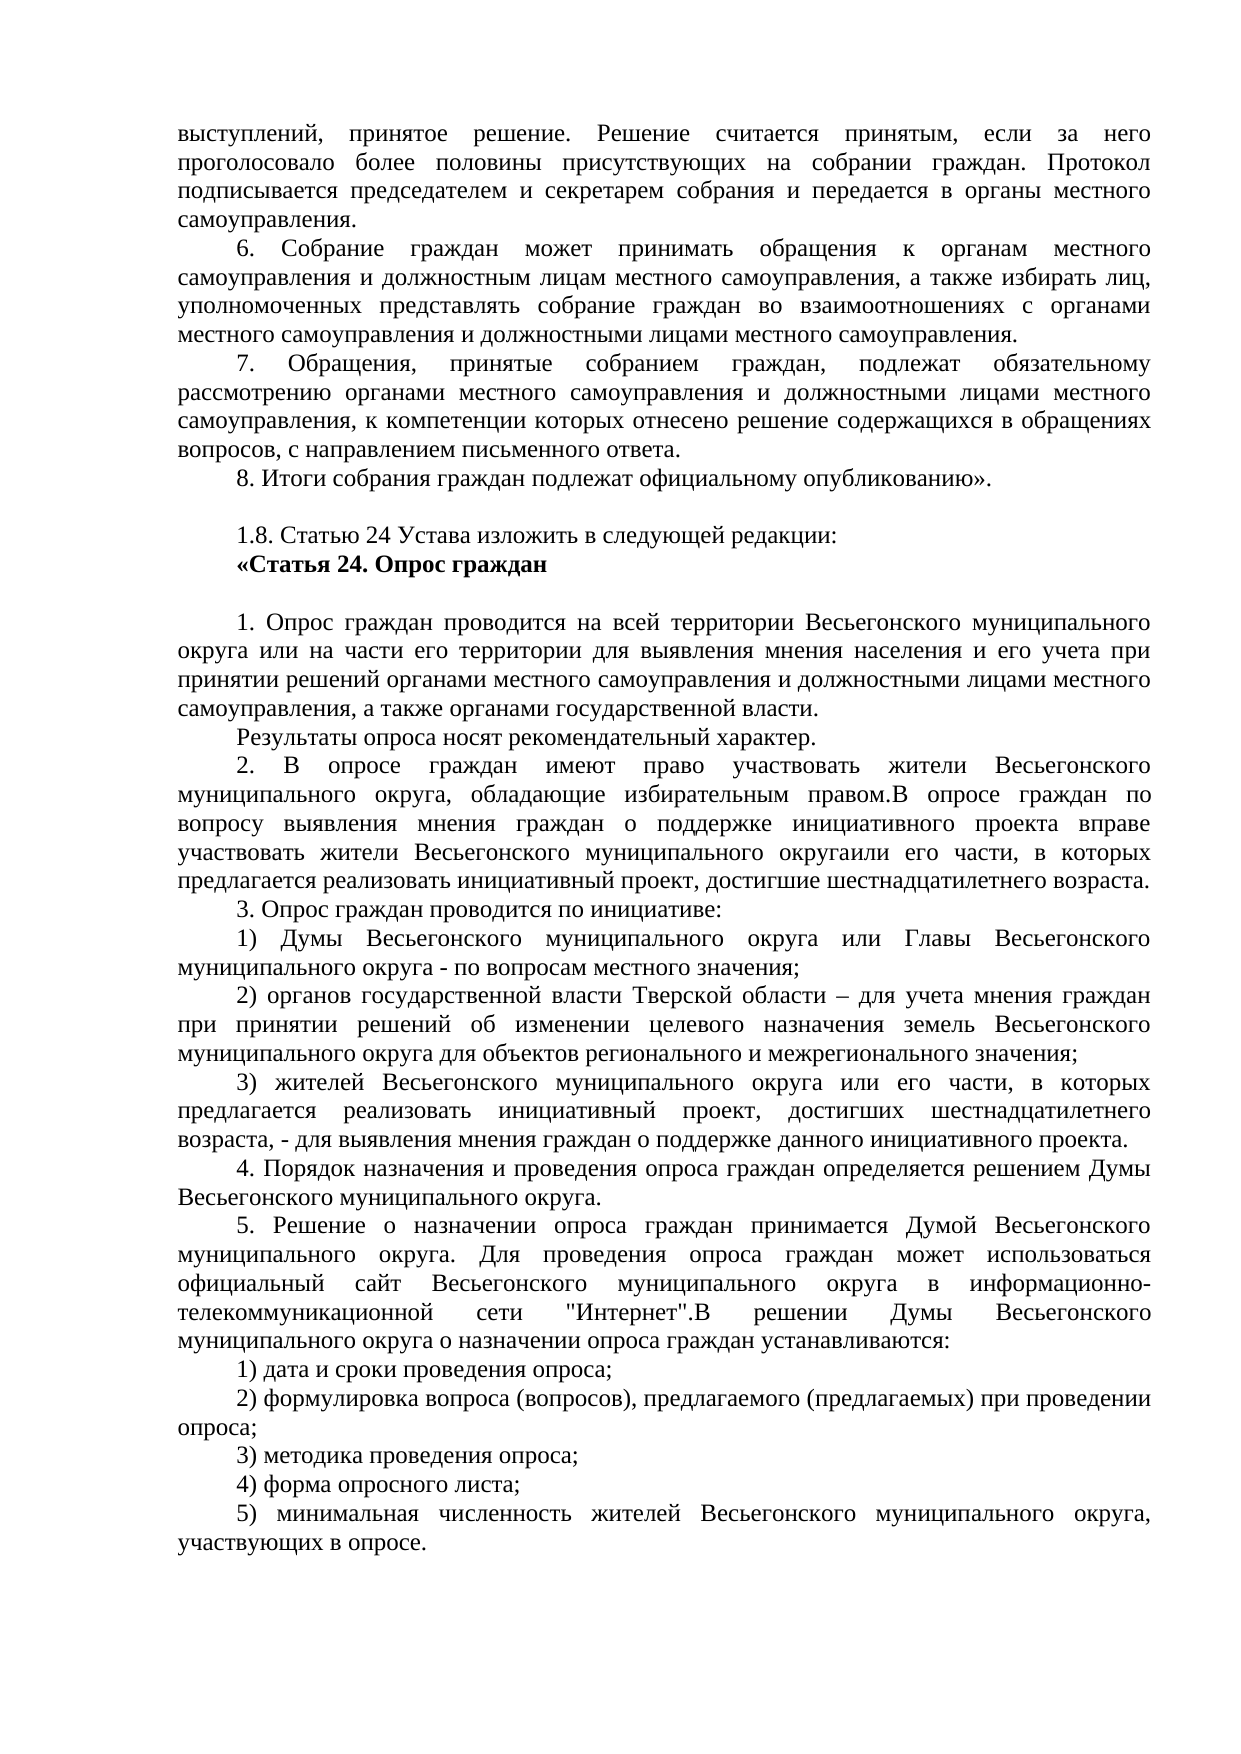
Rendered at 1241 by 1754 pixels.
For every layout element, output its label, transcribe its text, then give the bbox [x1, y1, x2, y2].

subtitle 2. В опросе граждан имеют право участвовать жители Весьегонского муниципального округа, обладающие избирательным правом.В опросе граждан по вопросу выявления мнения граждан о поддержке инициативного проекта вправе участвовать жители Весьегонского муниципального округаили его части, в которых предлагается реализовать инициативный проект, достигшие шестнадцатилетнего возраста. [177, 751, 1152, 894]
text 4) форма опросного листа; [177, 1469, 1152, 1498]
text 8. Итоги собрания граждан подлежат официальному опубликованию». [177, 463, 1152, 492]
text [177, 118, 1152, 233]
text 7. Обращения, принятые собранием граждан, подлежат обязательному рассмотрению органами местного самоуправления и должностными лицами местного самоуправления, к компетенции которых отнесено решение содержащихся в обращениях вопросов, с направлением письменного ответа. [177, 348, 1152, 463]
text 2) органов государственной власти Тверской области – для учета мнения граждан при принятии решений об изменении целевого назначения земель Весьегонского муниципального округа для объектов регионального и межрегионального значения; [177, 981, 1152, 1067]
text 3. Опрос граждан проводится по инициативе: [177, 894, 1152, 923]
text 1) Думы Весьегонского муниципального округа или Главы Весьегонского муниципального округа - по вопросам местного значения; [177, 923, 1152, 981]
text 4. Порядок назначения и проведения опроса граждан определяется решением Думы Весьегонского муниципального округа. [177, 1153, 1152, 1211]
text «Статья 24. Опрос граждан [177, 549, 1152, 578]
text 5. Решение о назначении опроса граждан принимается Думой Весьегонского муниципального округа. Для проведения опроса граждан может использоваться официальный сайт Весьегонского муниципального округа в информационно-телекоммуникационной сети "Интернет".В решении Думы Весьегонского муниципального округа о назначении опроса граждан устанавливаются: [177, 1211, 1152, 1354]
text 1.8. Статью 24 Устава изложить в следующей редакции: [177, 521, 1152, 549]
text 1) дата и сроки проведения опроса; [177, 1354, 1152, 1383]
text 5) минимальная численность жителей Весьегонского муниципального округа, участвующих в опросе. [177, 1498, 1152, 1556]
text 3) методика проведения опроса; [177, 1441, 1152, 1469]
text 1. Опрос граждан проводится на всей территории Весьегонского муниципального округа или на части его территории для выявления мнения населения и его учета при принятии решений органами местного самоуправления и должностными лицами местного самоуправления, а также органами государственной власти. [177, 607, 1152, 722]
subtitle 3) жителей Весьегонского муниципального округа или его части, в которых предлагается реализовать инициативный проект, достигших шестнадцатилетнего возраста, - для выявления мнения граждан о поддержке данного инициативного проекта. [177, 1067, 1152, 1153]
text 2) формулировка вопроса (вопросов), предлагаемого (предлагаемых) при проведении опроса; [177, 1383, 1152, 1441]
text 6. Собрание граждан может принимать обращения к органам местного самоуправления и должностным лицам местного самоуправления, а также избирать лиц, уполномоченных представлять собрание граждан во взаимоотношениях с органами местного самоуправления и должностными лицами местного самоуправления. [177, 233, 1152, 348]
text Результаты опроса носят рекомендательный характер. [177, 722, 1152, 751]
